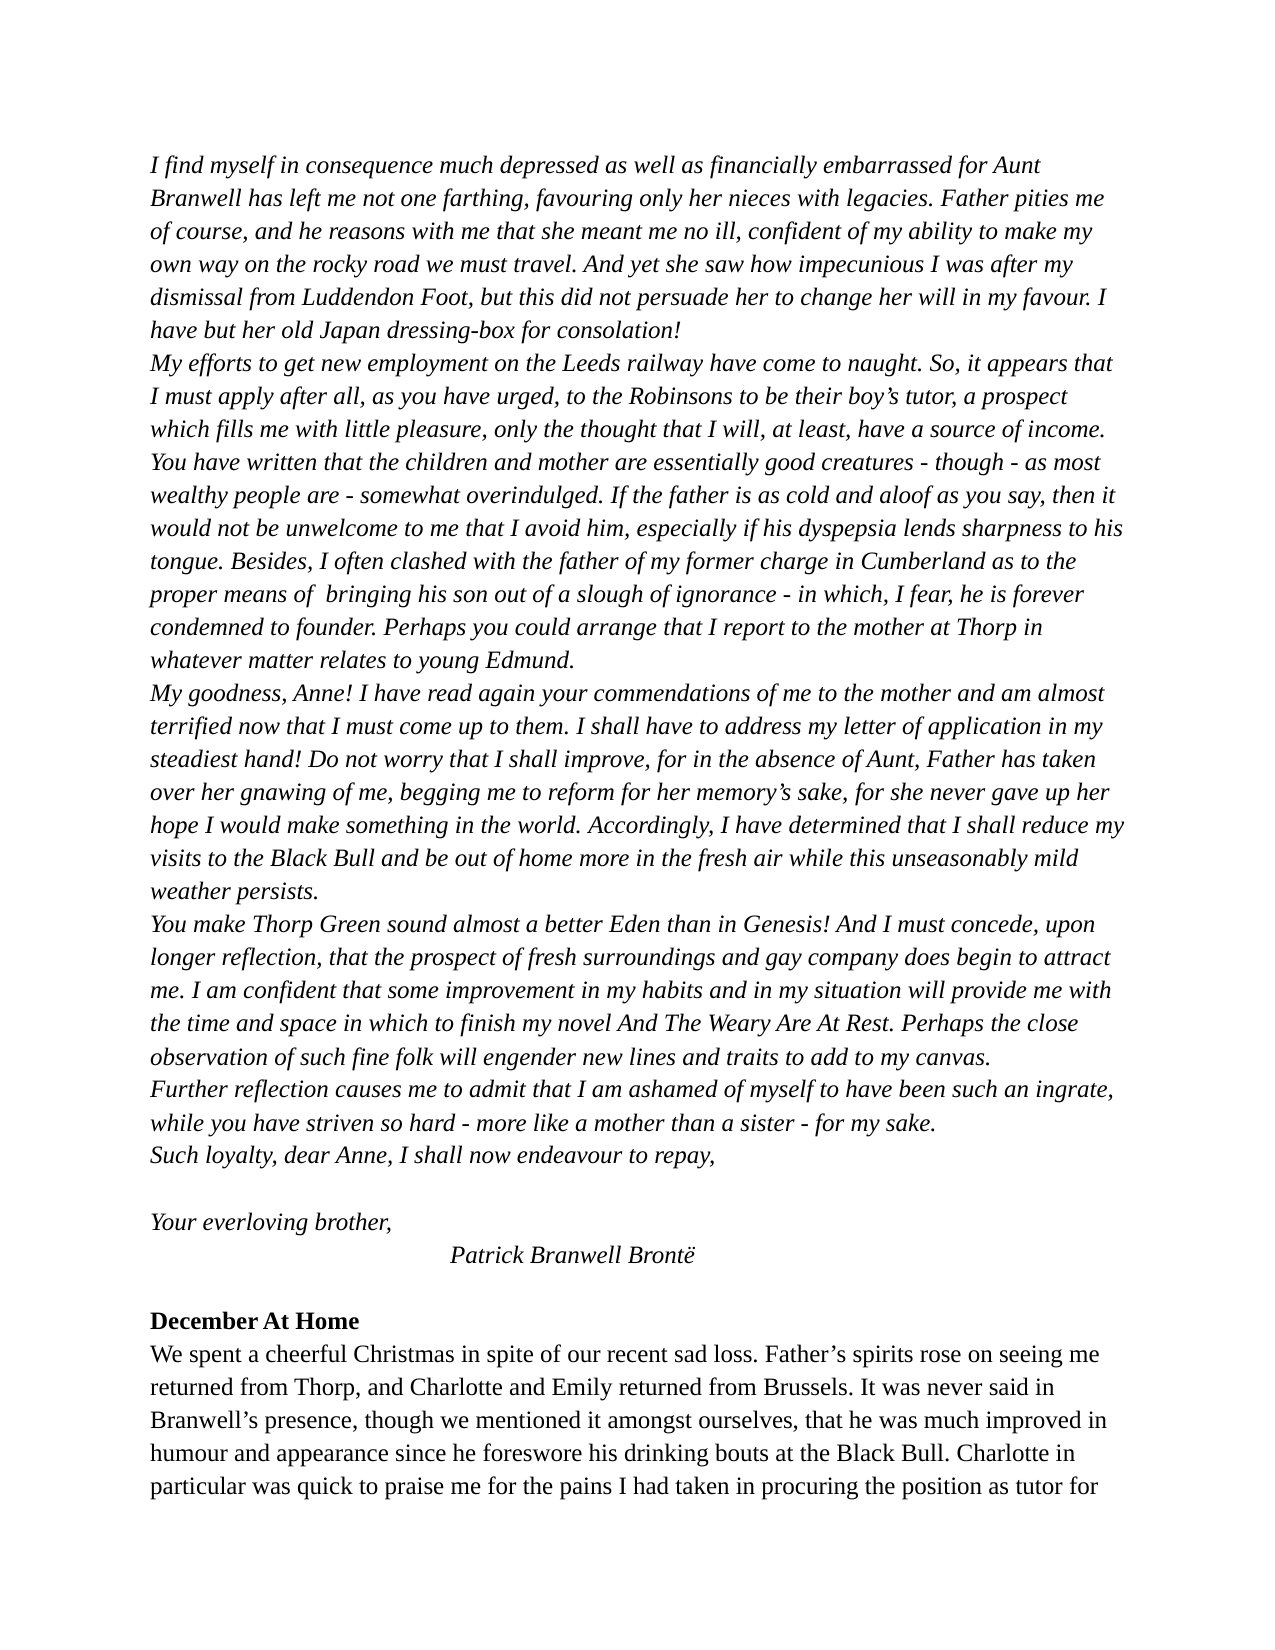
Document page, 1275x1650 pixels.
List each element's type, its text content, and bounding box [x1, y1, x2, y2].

text Further reflection causes me to admit that I am ashamed of myself to have been such an ingrate, while you have striven so hard - more like a mother than a sister - for my sake. [150, 1074, 1125, 1136]
text Patrick Branwell Bront [150, 1240, 1125, 1268]
text My efforts to get new employment on the Leeds railway have come to naught. So, it appears that I must apply after all, as you have urged, to the Robinsons to be their boy’s tutor, a prospect which fills me with little pleasure, only the thought that I will, at least, have a source of income. [150, 348, 1125, 443]
text My goodness, Anne! I have read again your commendations of me to the mother and am almost terrified now that I must come up to them. I shall have to address my letter of application in my steadiest hand! Do not worry that I shall improve, for in the absence of Aunt, Father has taken over her gnawing of me, begging me to reform for her memory’s sake, for she never gave up her hope I would make something in the world. Accordingly, I have determined that I shall reduce my visits to the Black Bull and be out of home more in the fresh air while this unseasonably mild weather persists. [150, 678, 1125, 905]
text December At Home [150, 1306, 1125, 1334]
text You have written that the children and mother are essentially good creatures - though - as most wealthy people are - somewhat overindulged. If the father is as cold and aloof as you say, then it would not be unwelcome to me that I avoid him, especially if his dyspepsia lends sharpness to his tongue. Besides, I often clashed with the father of my former charge in Cumberland as to the proper means of bringing his son out of a slough of ignorance - in which, I fear, he is forever condemned to founder. Perhaps you could arrange that I report to the mother at Thorp in whatever matter relates to young Edmund. [150, 447, 1125, 674]
text Your everloving brother, [150, 1207, 1125, 1235]
text Such loyalty, dear Anne, I shall now endeavour to repay, [150, 1141, 1125, 1169]
text I find myself in consequence much depressed as well as financially embarrassed for Aunt Branwell has left me not one farthing, favouring only her nieces with legacies. Father pities me of course, and he reasons with me that she meant me no ill, confident of my ability to make my own way on the rocky road we must travel. And yet she saw how impecunious I was after my dismissal from Luddendon Foot, but this did not persuade her to change her will in my favour. I have but her old Japan dressing-box for consolation! [150, 150, 1125, 344]
text You make Thorp Green sound almost a better Eden than in Genesis! And I must concede, upon longer reflection, that the prospect of fresh surroundings and gay company does begin to attract me. I am confident that some improvement in my habits and in my situation will provide me with the time and space in which to finish my novel And The Weary Are At Rest. Perhaps the close observation of such fine folk will engender new lines and traits to add to my canvas. [150, 909, 1125, 1070]
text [150, 1339, 1125, 1499]
